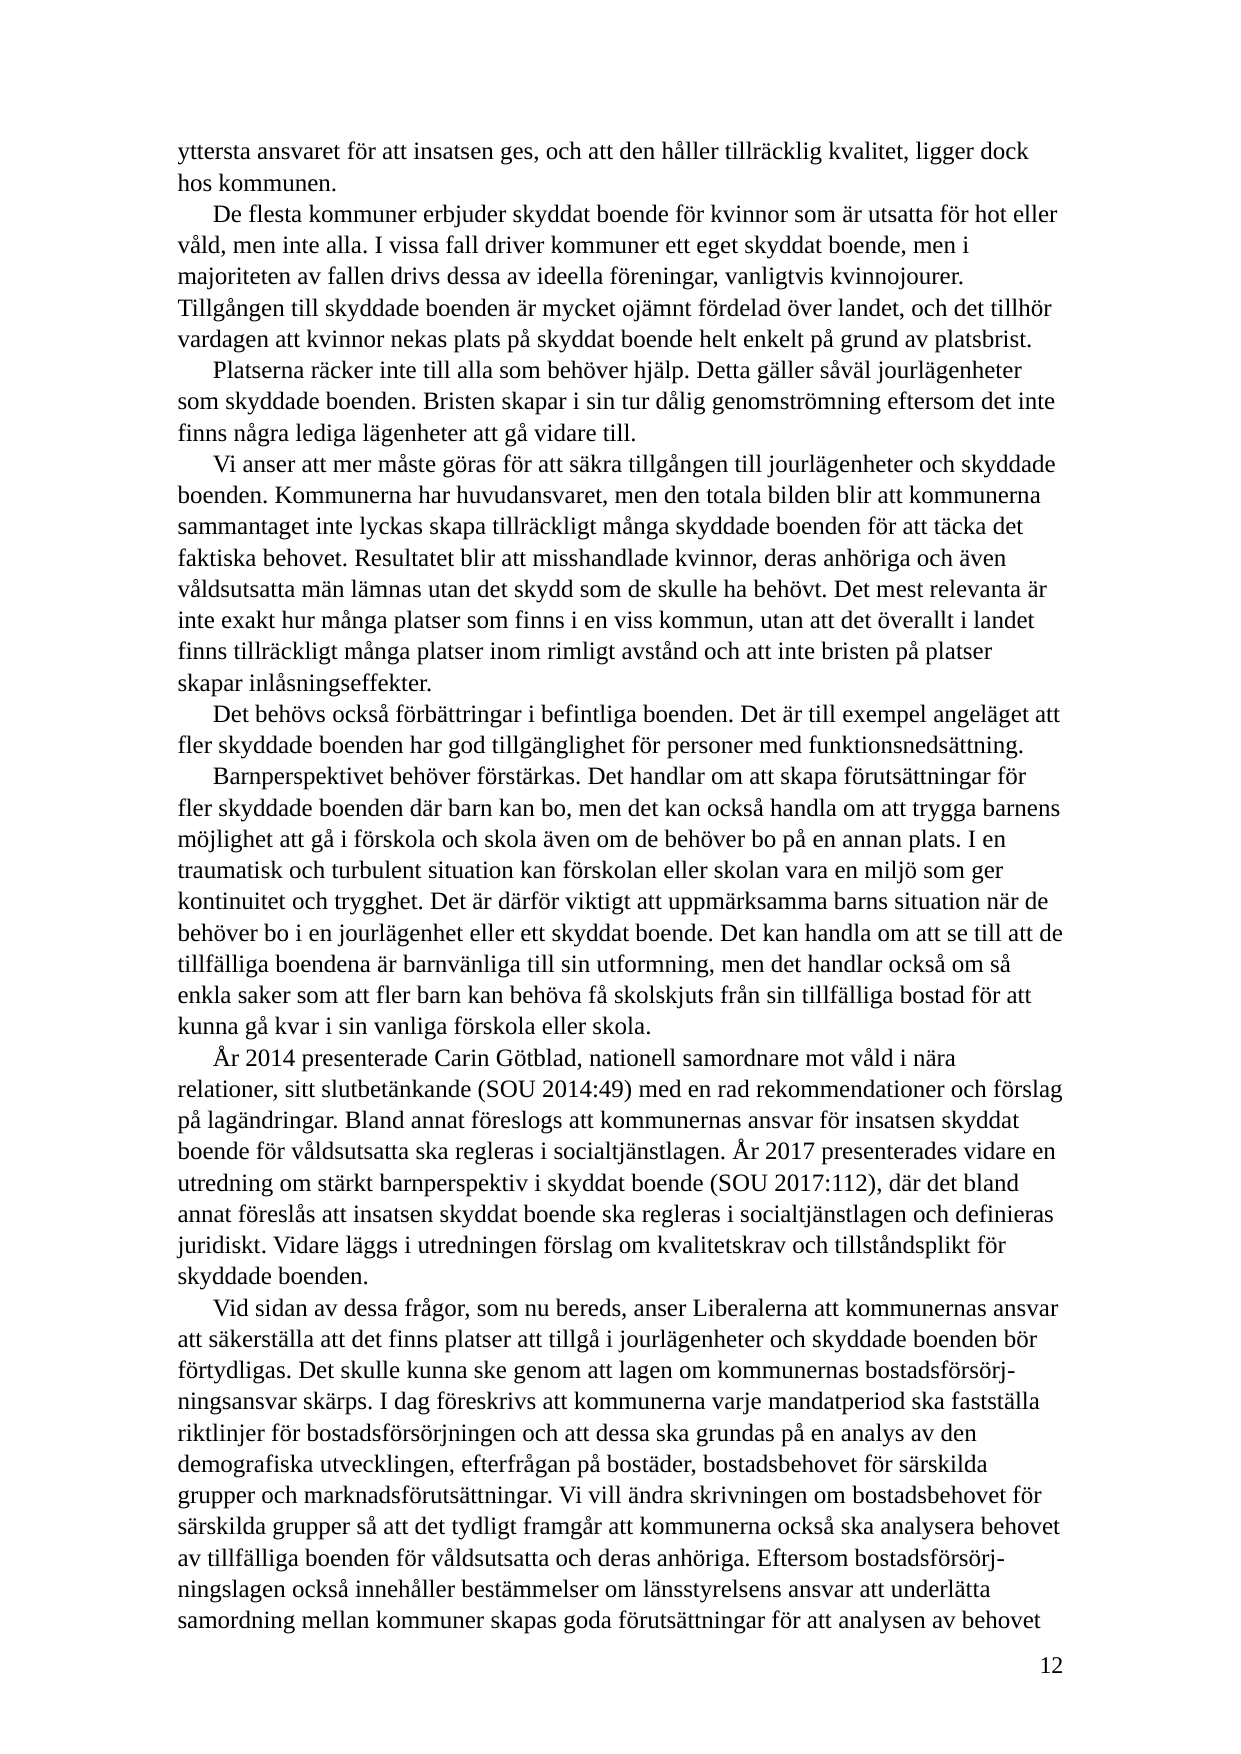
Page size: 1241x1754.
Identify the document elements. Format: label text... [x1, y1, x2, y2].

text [177, 134, 1063, 196]
text År 2014 presenterade Carin Götblad, nationell samordnare mot våld i nära relationer, sitt slutbetänkande (SOU 2014:49) med en rad rekommendationer och förslag på lagändringar. Bland annat föreslogs att kommunernas ansvar för insatsen skyddat boende för våldsutsatta ska regleras i socialtjänstlagen. År 2017 presenterades vidare en utredning om stärkt barnperspektiv i skyddat boende (SOU 2017:112), där det bland annat föreslås att insatsen skyddat boende ska regleras i socialtjänstlagen och definieras juridiskt. Vidare läggs i utredningen förslag om kvalitetskrav och tillståndsplikt för skyddade boenden. [177, 1040, 1063, 1290]
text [177, 1290, 1063, 1634]
text Platserna räcker inte till alla som behöver hjälp. Detta gäller såväl jourlägenheter som skyddade boenden. Bristen skapar i sin tur dålig genomströmning eftersom det inte finns några lediga lägenheter att gå vidare till. [177, 353, 1063, 446]
text Det behövs också förbättringar i befintliga boenden. Det är till exempel angeläget att fler skyddade boenden har god tillgänglighet för personer med funktionsnedsättning. [177, 696, 1063, 759]
text Barnperspektivet behöver förstärkas. Det handlar om att skapa förutsättningar för fler skyddade boenden där barn kan bo, men det kan också handla om att trygga barnens möjlighet att gå i förskola och skola även om de behöver bo på en annan plats. I en traumatisk och turbulent situation kan förskolan eller skolan vara en miljö som ger kontinuitet och trygghet. Det är därför viktigt att uppmärksamma barns situation när de behöver bo i en jourlägenhet eller ett skyddat boende. Det kan handla om att se till att de tillfälliga boendena är barnvänliga till sin utformning, men det handlar också om så enkla saker som att fler barn kan behöva få skolskjuts från sin tillfälliga bostad för att kunna gå kvar i sin vanliga förskola eller skola. [177, 759, 1063, 1040]
text De flesta kommuner erbjuder skyddat boende för kvinnor som är utsatta för hot eller våld, men inte alla. I vissa fall driver kommuner ett eget skyddat boende, men i majoriteten av fallen drivs dessa av ideella föreningar, vanligtvis kvinnojourer. Tillgången till skyddade boenden är mycket ojämnt fördelad över landet, och det tillhör vardagen att kvinnor nekas plats på skyddat boende helt enkelt på grund av platsbrist. [177, 196, 1063, 353]
text Vi anser att mer måste göras för att säkra tillgången till jourlägenheter och skyddade boenden. Kommunerna har huvudansvaret, men den totala bilden blir att kommunerna sammantaget inte lyckas skapa tillräckligt många skyddade boenden för att täcka det faktiska behovet. Resultatet blir att misshandlade kvinnor, deras anhöriga och även våldsutsatta män lämnas utan det skydd som de skulle ha behövt. Det mest relevanta är inte exakt hur många platser som finns i en viss kommun, utan att det överallt i landet finns tillräckligt många platser inom rimligt avstånd och att inte bristen på platser skapar inlåsningseffekter. [177, 446, 1063, 696]
